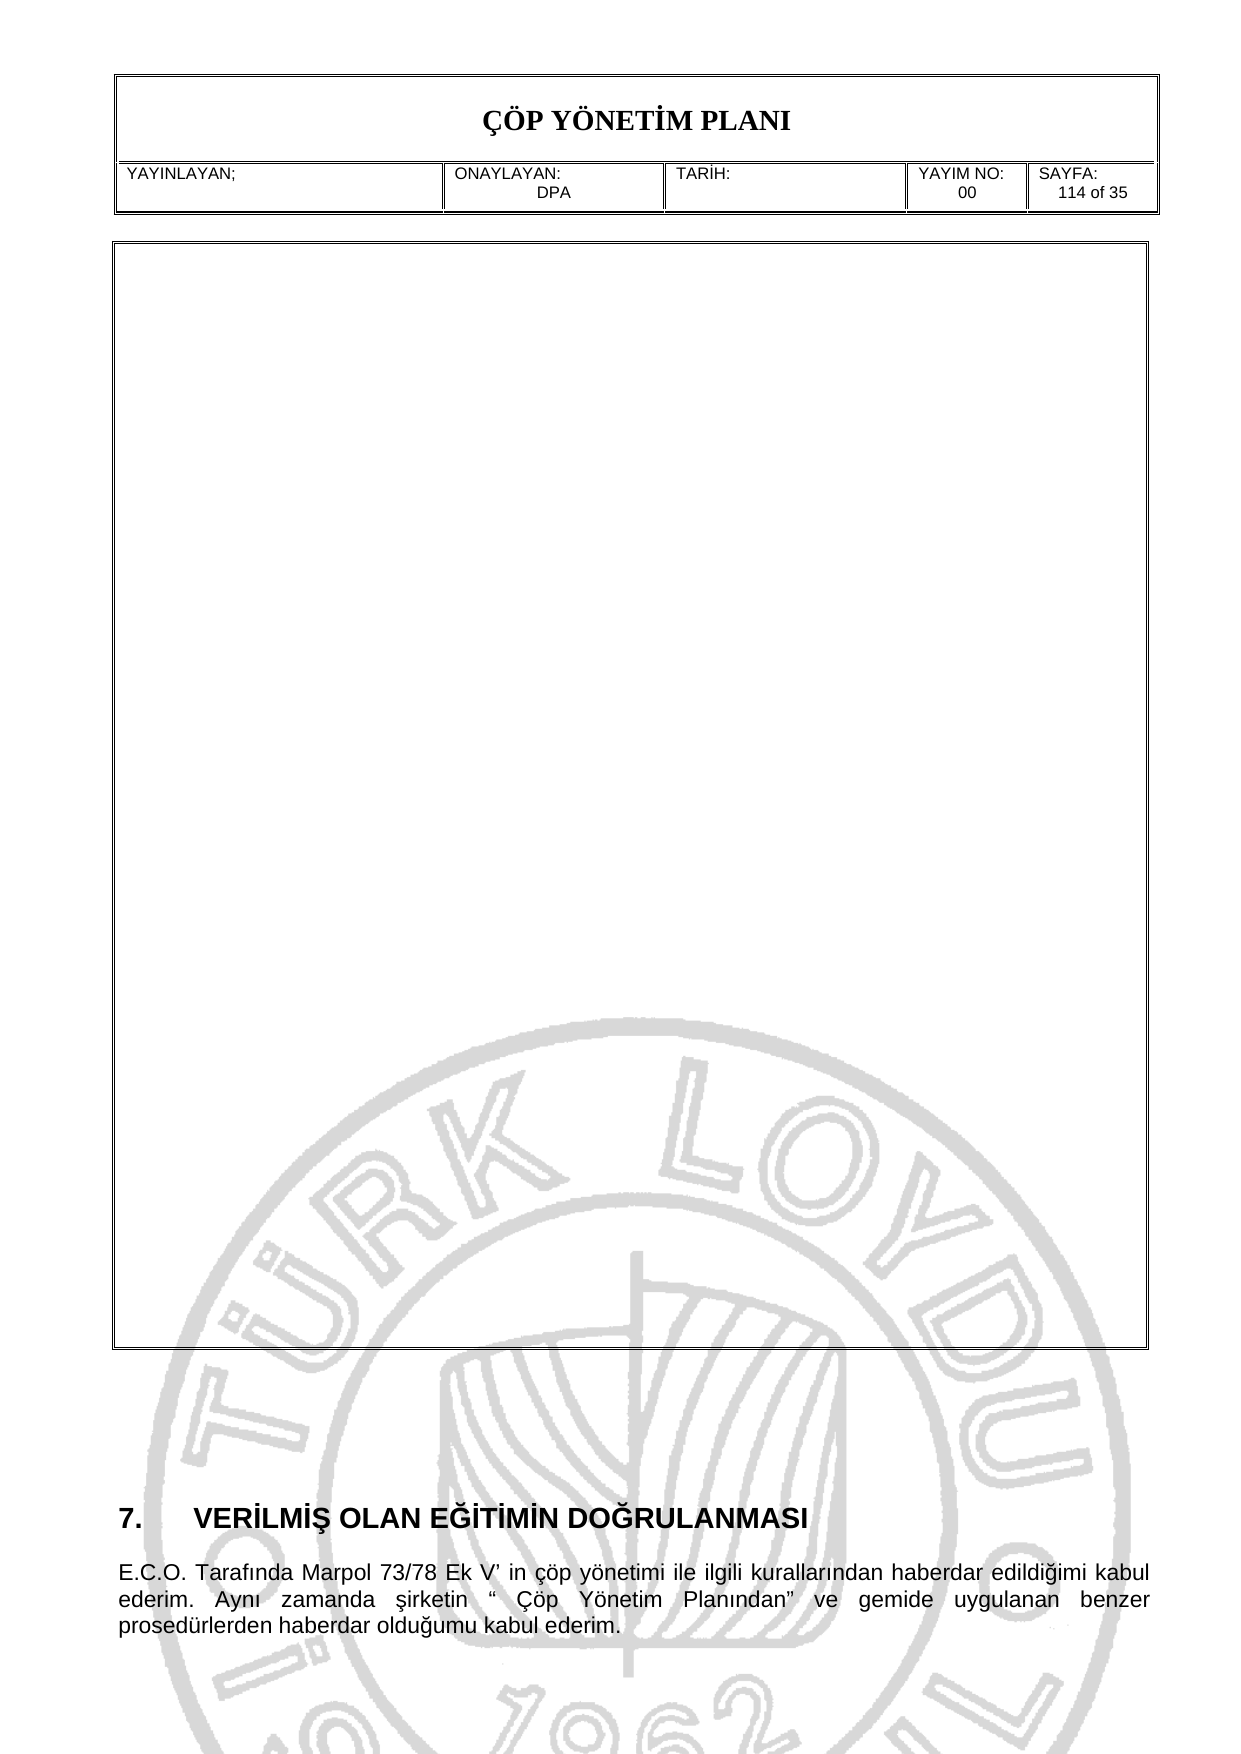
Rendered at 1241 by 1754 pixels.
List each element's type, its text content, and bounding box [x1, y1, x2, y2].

subtitle 7. VERİLMİŞ OLAN EĞİTİMİN DOĞRULANMASI [118, 1501, 1152, 1534]
text E.C.O. Tarafında Marpol 73/78 Ek V’ in çöp yönetimi ile ilgili kurallarından haberdar edildiğimi kabul ederim. Aynı zamanda şirketin “ Çöp Yönetim Planından” ve gemide uygulanan benzer prosedürlerden haberdar olduğumu kabul ederim. [118, 1559, 1152, 1638]
